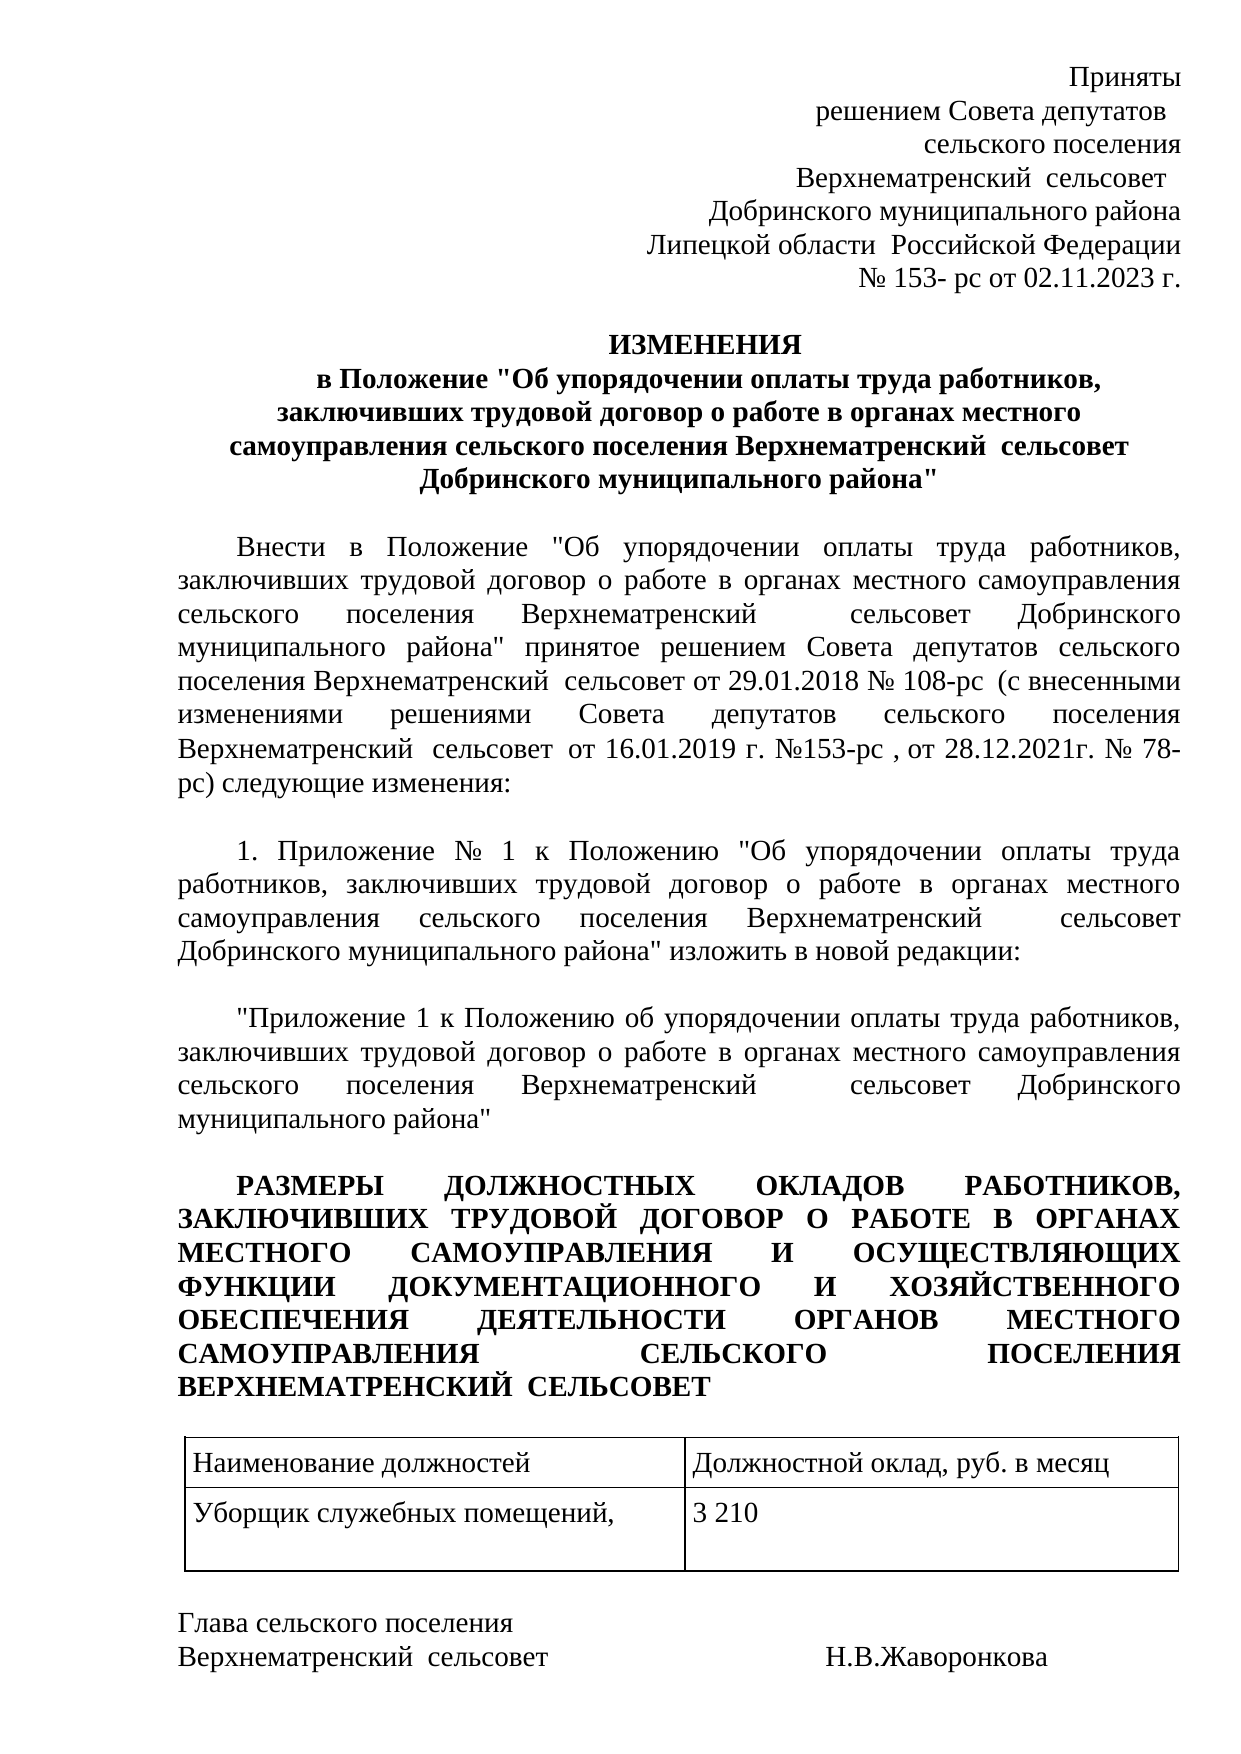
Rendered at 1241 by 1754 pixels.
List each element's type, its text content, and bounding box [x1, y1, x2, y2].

text решением Совета депутатов [177, 93, 1181, 126]
text Добринского муниципального района [177, 193, 1181, 227]
table_cell 3 210 [686, 1488, 1178, 1570]
table_cell Уборщик служебных помещений, [186, 1488, 684, 1570]
text Внести в Положение "Об упорядочении оплаты труда работников, заключивших трудовой договор о работе в органах местного самоуправления сельского поселения Верхнематренский сельсовет Добринского муниципального района" принятое решением Совета депутатов сельского поселения Верхнематренский сельсовет от 29.01.2018 № 108-рс (с внесенными изменениями решениями Совета депутатов сельского поселения Верхнематренский сельсовет от 16.01.2019 г. №153-рс , от 28.12.2021г. № 78-рс) следующие изменения: [177, 529, 1181, 799]
text Глава сельского поселения [177, 1605, 1181, 1639]
text сельского поселения [177, 126, 1181, 160]
table_header Должностной оклад, руб. в месяц [686, 1438, 1178, 1486]
text Верхнематренский сельсовет Н.В.Жаворонкова [177, 1639, 1181, 1672]
text в Положение "Об упорядочении оплаты труда работников, заключивших трудовой договор о работе в органах местного самоуправления сельского поселения Верхнематренский сельсовет Добринского муниципального района" [177, 361, 1181, 495]
text ИЗМЕНЕНИЯ [177, 327, 1181, 361]
text РАЗМЕРЫ ДОЛЖНОСТНЫХ ОКЛАДОВ РАБОТНИКОВ, ЗАКЛЮЧИВШИХ ТРУДОВОЙ ДОГОВОР О РАБОТЕ В ОРГАНАХ МЕСТНОГО САМОУПРАВЛЕНИЯ И ОСУЩЕСТВЛЯЮЩИХ ФУНКЦИИ ДОКУМЕНТАЦИОННОГО И ХОЗЯЙСТВЕННОГО ОБЕСПЕЧЕНИЯ ДЕЯТЕЛЬНОСТИ ОРГАНОВ МЕСТНОГО САМОУПРАВЛЕНИЯ СЕЛЬСКОГО ПОСЕЛЕНИЯ ВЕРХНЕМАТРЕНСКИЙ СЕЛЬСОВЕТ [177, 1168, 1181, 1403]
text № 153- рс от 02.11.2023 г. [177, 260, 1181, 294]
text 1. Приложение № 1 к Положению "Об упорядочении оплаты труда работников, заключивших трудовой договор о работе в органах местного самоуправления сельского поселения Верхнематренский сельсовет Добринского муниципального района" изложить в новой редакции: [177, 833, 1181, 967]
text Липецкой области Российской Федерации [177, 227, 1181, 260]
text "Приложение 1 к Положению об упорядочении оплаты труда работников, заключивших трудовой договор о работе в органах местного самоуправления сельского поселения Верхнематренский сельсовет Добринского муниципального района" [177, 1000, 1181, 1134]
text Приняты [177, 59, 1181, 93]
text Верхнематренский сельсовет [177, 160, 1181, 193]
table_header Наименование должностей [186, 1438, 684, 1486]
